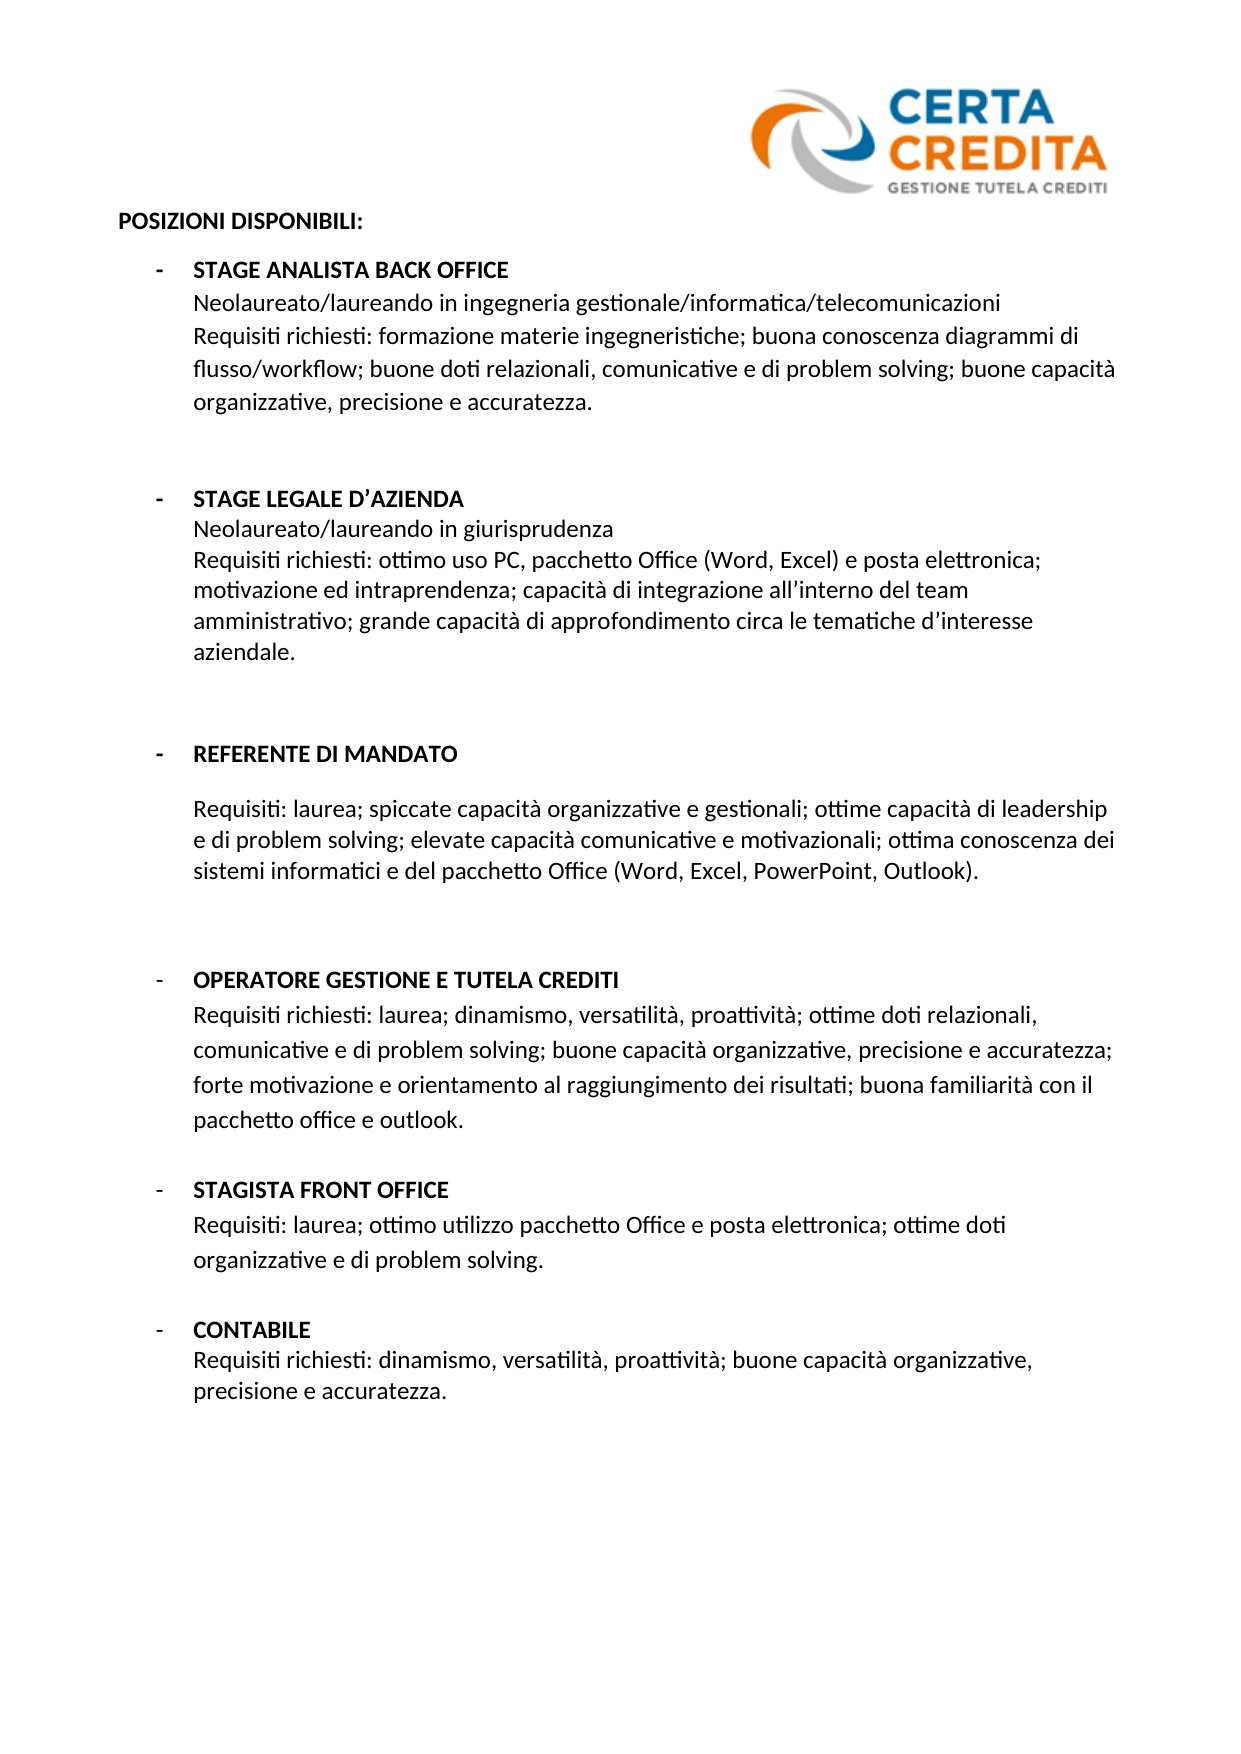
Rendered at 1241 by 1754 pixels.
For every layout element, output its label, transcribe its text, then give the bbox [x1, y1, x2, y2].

list REFERENTE DI MANDATO [156, 737, 1122, 769]
list OPERATORE GESTIONE E TUTELA CREDITI [156, 964, 1122, 994]
list Requisiti richiesti: dinamismo, versatilità, proattività; buone capacità organizzative, precisione e accuratezza. [193, 1344, 1122, 1406]
text POSIZIONI DISPONIBILI: [118, 205, 1122, 236]
text Requisiti richiesti: laurea; dinamismo, versatilità, proattività; ottime doti relazionali, comunicative e di problem solving; buone capacità organizzative, precisione e accuratezza; forte motivazione e orientamento al raggiungimento dei risultati; buona familiarità con il pacchetto office e outlook. [193, 999, 1122, 1134]
list STAGE LEGALE D’AZIENDA [156, 483, 1122, 513]
picture [741, 73, 1123, 205]
list Requisiti richiesti: formazione materie ingegneristiche; buona conoscenza diagrammi di flusso/workflow; buone doti relazionali, comunicative e di problem solving; buone capacità organizzative, precisione e accuratezza. [193, 320, 1122, 417]
text Requisiti: laurea; ottimo utilizzo pacchetto Office e posta elettronica; ottime doti organizzative e di problem solving. [193, 1209, 1122, 1274]
list Requisiti richiesti: ottimo uso PC, pacchetto Office (Word, Excel) e posta elettronica; motivazione ed intraprendenza; capacità di integrazione all’interno del team amministrativo; grande capacità di approfondimento circa le tematiche d’interesse aziendale. [193, 544, 1122, 666]
list Neolaureato/laureando in giurisprudenza [193, 513, 1122, 544]
list STAGE ANALISTA BACK OFFICE [156, 254, 1122, 285]
list STAGISTA FRONT OFFICE [156, 1174, 1122, 1204]
text Requisiti: laurea; spiccate capacità organizzative e gestionali; ottime capacità di leadership e di problem solving; elevate capacità comunicative e motivazionali; ottima conoscenza dei sistemi informatici e del pacchetto Office (Word, Excel, PowerPoint, Outlook). [193, 792, 1122, 886]
list CONTABILE [156, 1314, 1122, 1344]
list Neolaureato/laureando in ingegneria gestionale/informatica/telecomunicazioni [193, 287, 1122, 318]
